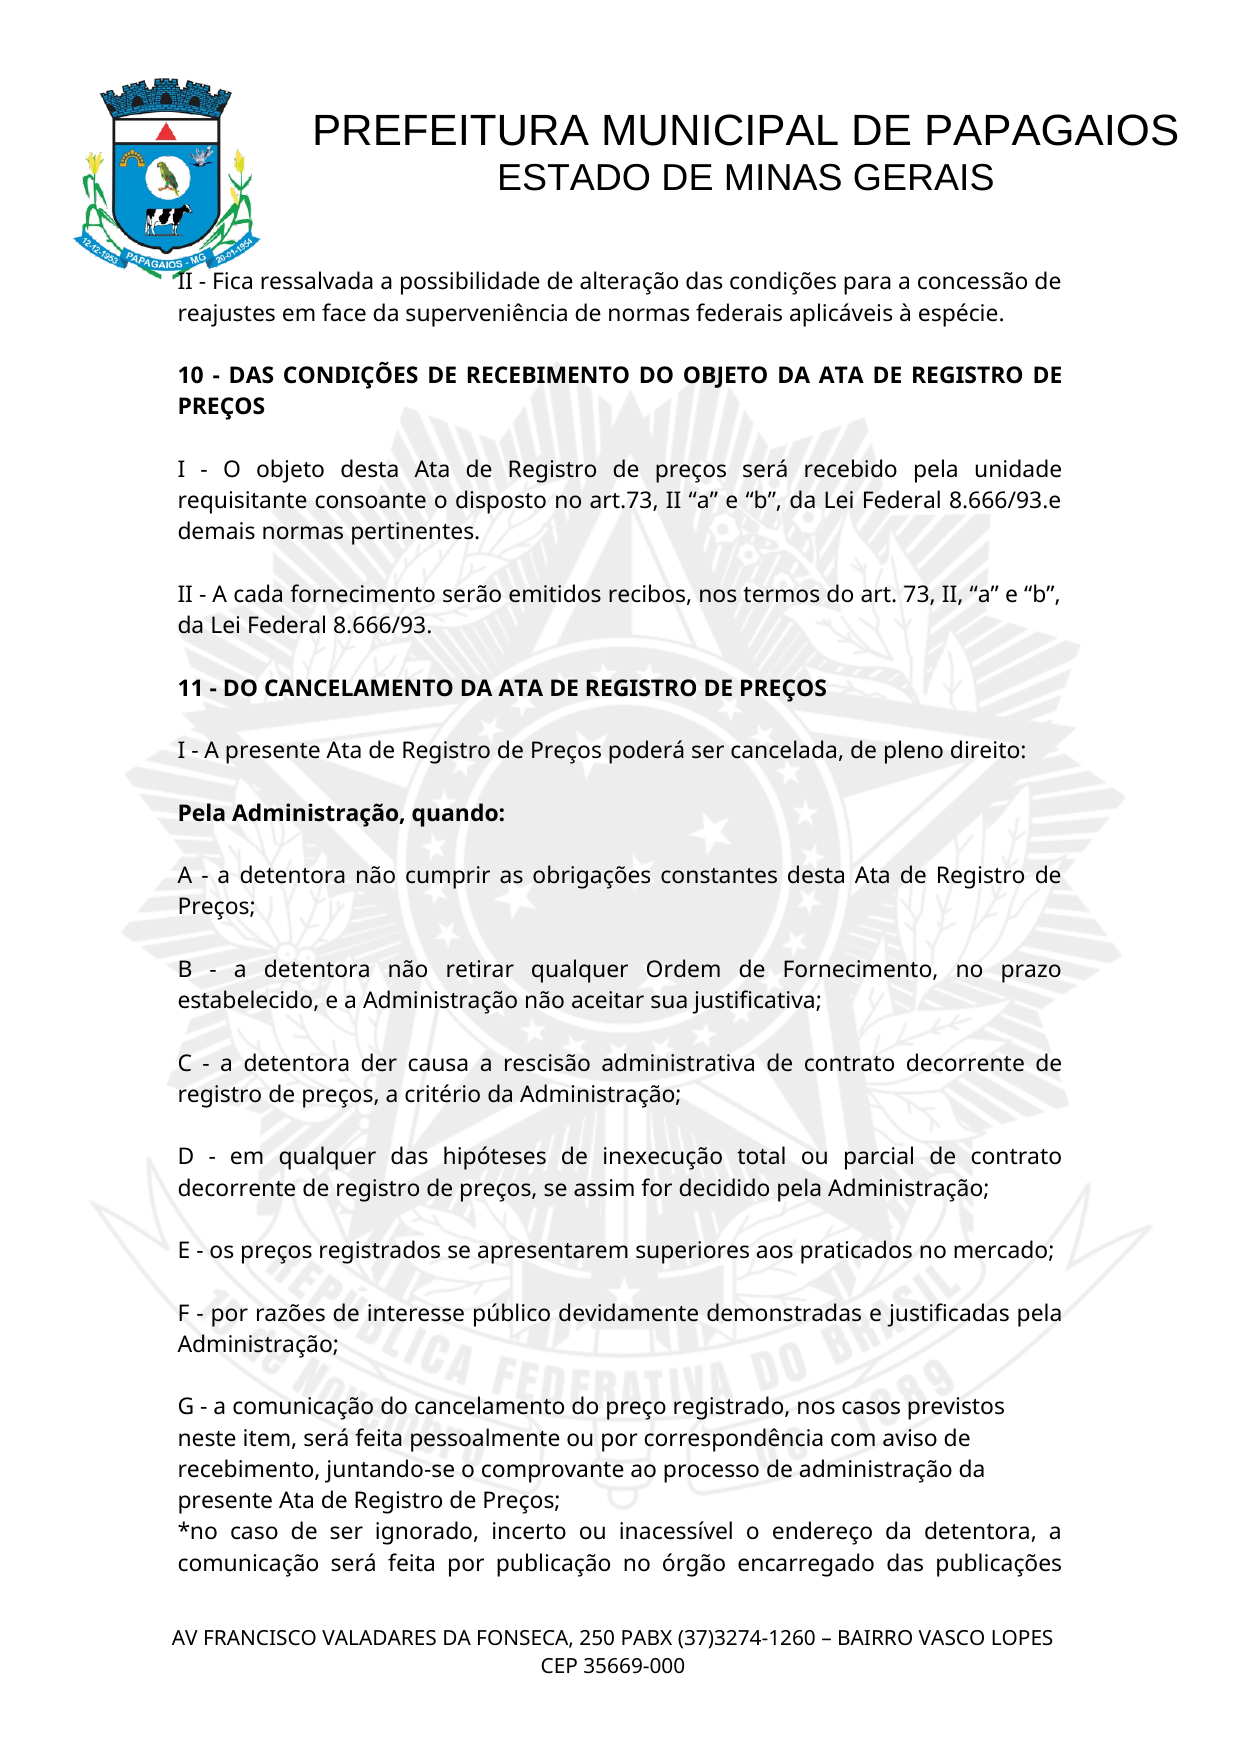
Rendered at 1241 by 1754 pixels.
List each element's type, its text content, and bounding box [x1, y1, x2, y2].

text D - em qualquer das hipóteses de inexecução total ou parcial de contrato decorrente de registro de preços, se assim for decidido pela Administração; [177, 1140, 1063, 1203]
text II - A cada fornecimento serão emitidos recibos, nos termos do art. 73, II, “a” e “b”, da Lei Federal 8.666/93. [177, 578, 1063, 640]
text 11 - DO CANCELAMENTO DA ATA DE REGISTRO DE PREÇOS [177, 672, 1063, 703]
picture [217, 256, 225, 262]
text C - a detentora der causa a rescisão administrativa de contrato decorrente de registro de preços, a critério da Administração; [177, 1047, 1063, 1109]
picture [191, 255, 205, 263]
picture [200, 260, 212, 265]
text G - a comunicação do cancelamento do preço registrado, nos casos previstos neste item, será feita pessoalmente ou por correspondência com aviso de recebimento, juntando-se o comprovante ao processo de administração da presente Ata de Registro de Preços; [177, 1390, 1063, 1515]
text I - O objeto desta Ata de Registro de preços será recebido pela unidade requisitante consoante o disposto no art.73, II “a” e “b”, da Lei Federal 8.666/93.e demais normas pertinentes. [177, 453, 1063, 547]
text B - a detentora não retirar qualquer Ordem de Fornecimento, no prazo estabelecido, e a Administração não aceitar sua justificativa; [177, 953, 1063, 1015]
text 10 - DAS CONDIÇÕES DE RECEBIMENTO DO OBJETO DA ATA DE REGISTRO DE PREÇOS [177, 359, 1063, 422]
text A - a detentora não cumprir as obrigações constantes desta Ata de Registro de Preços; [177, 859, 1063, 922]
picture [72, 73, 262, 281]
picture [237, 240, 252, 250]
picture [88, 361, 1153, 1510]
text I - A presente Ata de Registro de Preços poderá ser cancelada, de pleno direito: [177, 734, 1063, 765]
text II - Fica ressalvada a possibilidade de alteração das condições para a concessão de reajustes em face da superveniência de normas federais aplicáveis à espécie. [177, 265, 1063, 328]
text F - por razões de interesse público devidamente demonstradas e justificadas pela Administração; [177, 1297, 1063, 1359]
text Pela Administração, quando: [177, 797, 1063, 828]
text E - os preços registrados se apresentarem superiores aos praticados no mercado; [177, 1234, 1063, 1265]
